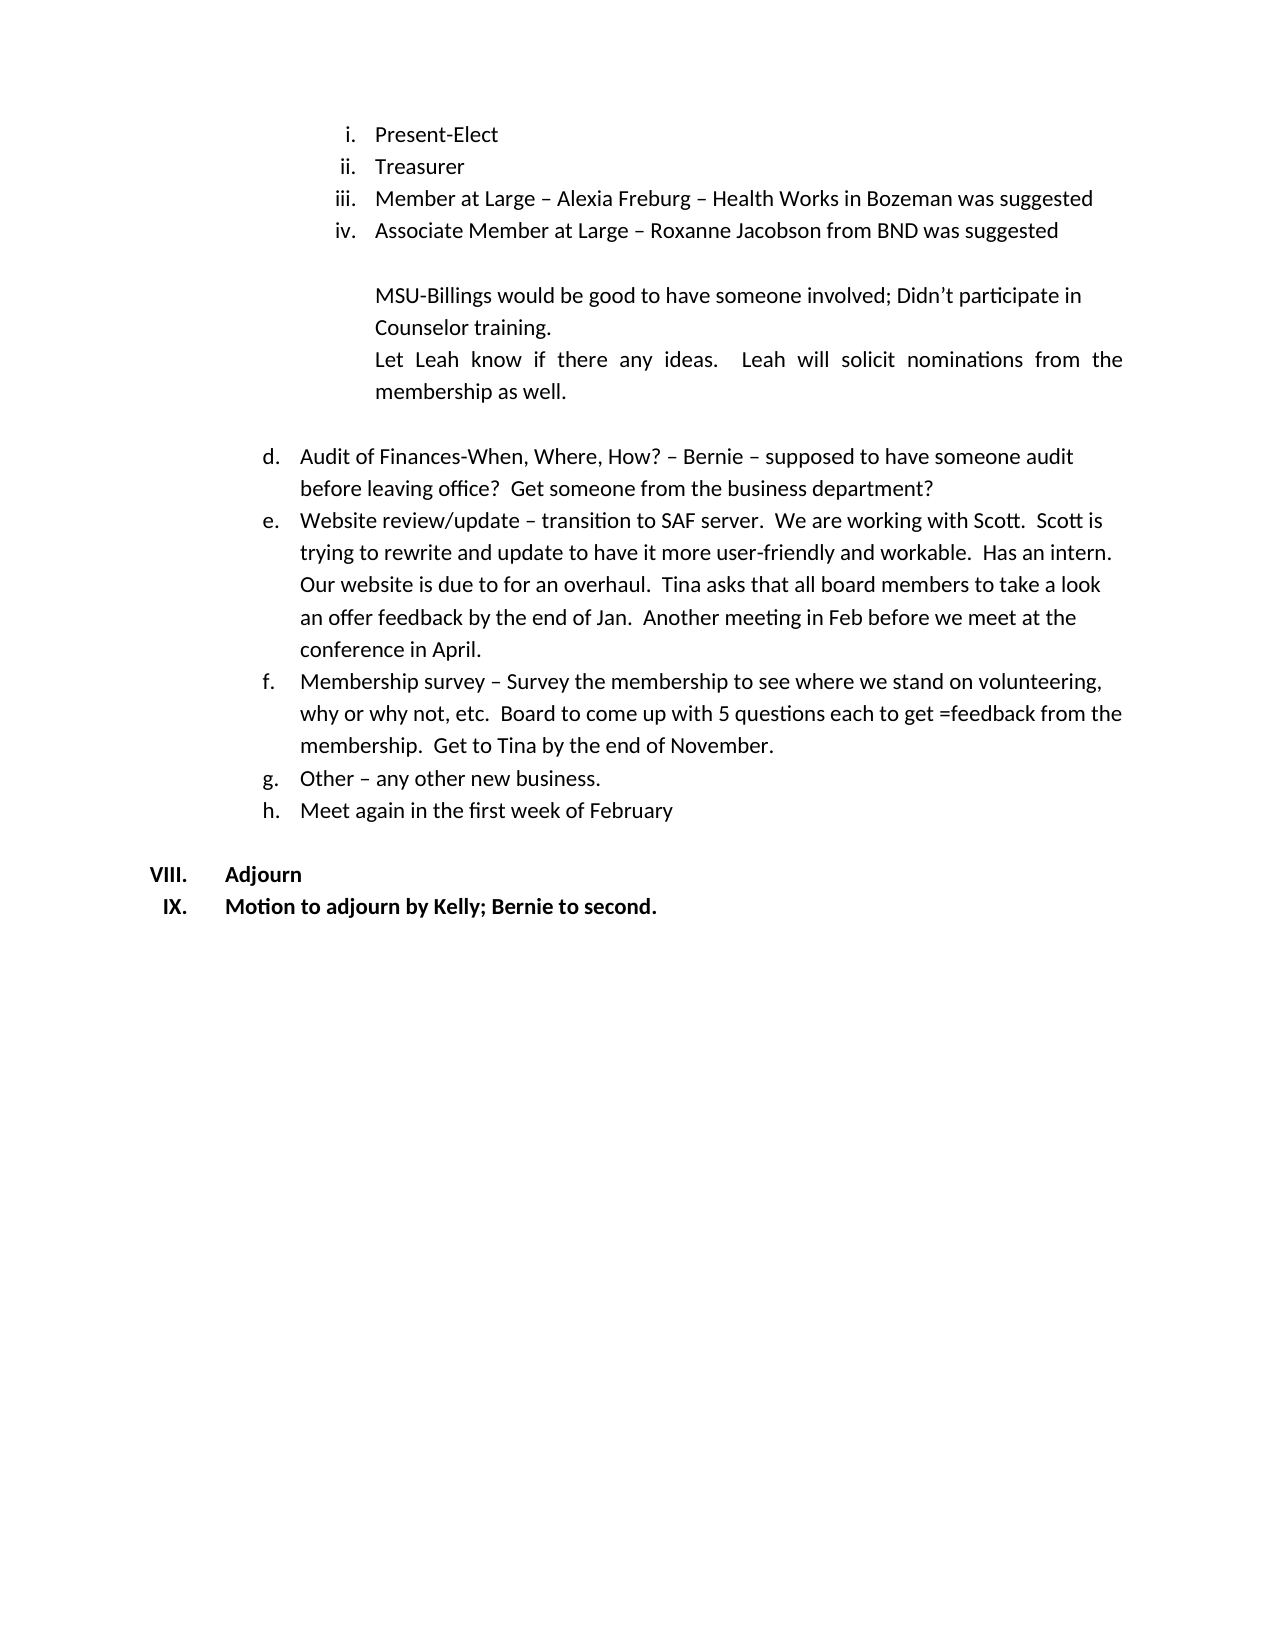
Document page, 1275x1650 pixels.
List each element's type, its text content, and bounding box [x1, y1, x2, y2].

list Present-Elect [356, 120, 1125, 148]
list Meet again in the first week of February [262, 796, 1125, 824]
list Let Leah know if there any ideas. Leah will solicit nominations from the membership as well. [375, 345, 1125, 406]
list Website review/update – transition to SAF server. We are working with Scott. Scott is trying to rewrite and update to have it more user-friendly and workable. Has an intern. Our website is due to for an overhaul. Tina asks that all board members to take a look an offer feedback by the end of Jan. Another meeting in Feb before we meet at the conference in April. [262, 506, 1125, 663]
list MSU-Billings would be good to have someone involved; Didn’t participate in Counselor training. [375, 281, 1125, 341]
list Other – any other new business. [262, 764, 1125, 792]
list Member at Large – Alexia Freburg – Health Works in Bozeman was suggested [356, 184, 1125, 212]
list Adjourn [187, 860, 1125, 888]
list Membership survey – Survey the membership to see where we stand on volunteering, why or why not, etc. Board to come up with 5 questions each to get =feedback from the membership. Get to Tina by the end of November. [262, 667, 1125, 759]
list Motion to adjourn by Kelly; Bernie to second. [187, 892, 1125, 921]
list Treasurer [356, 152, 1125, 180]
list Audit of Finances-When, Where, How? – Bernie – supposed to have someone audit before leaving office? Get someone from the business department? [262, 442, 1125, 502]
list Associate Member at Large – Roxanne Jacobson from BND was suggested [356, 217, 1125, 244]
